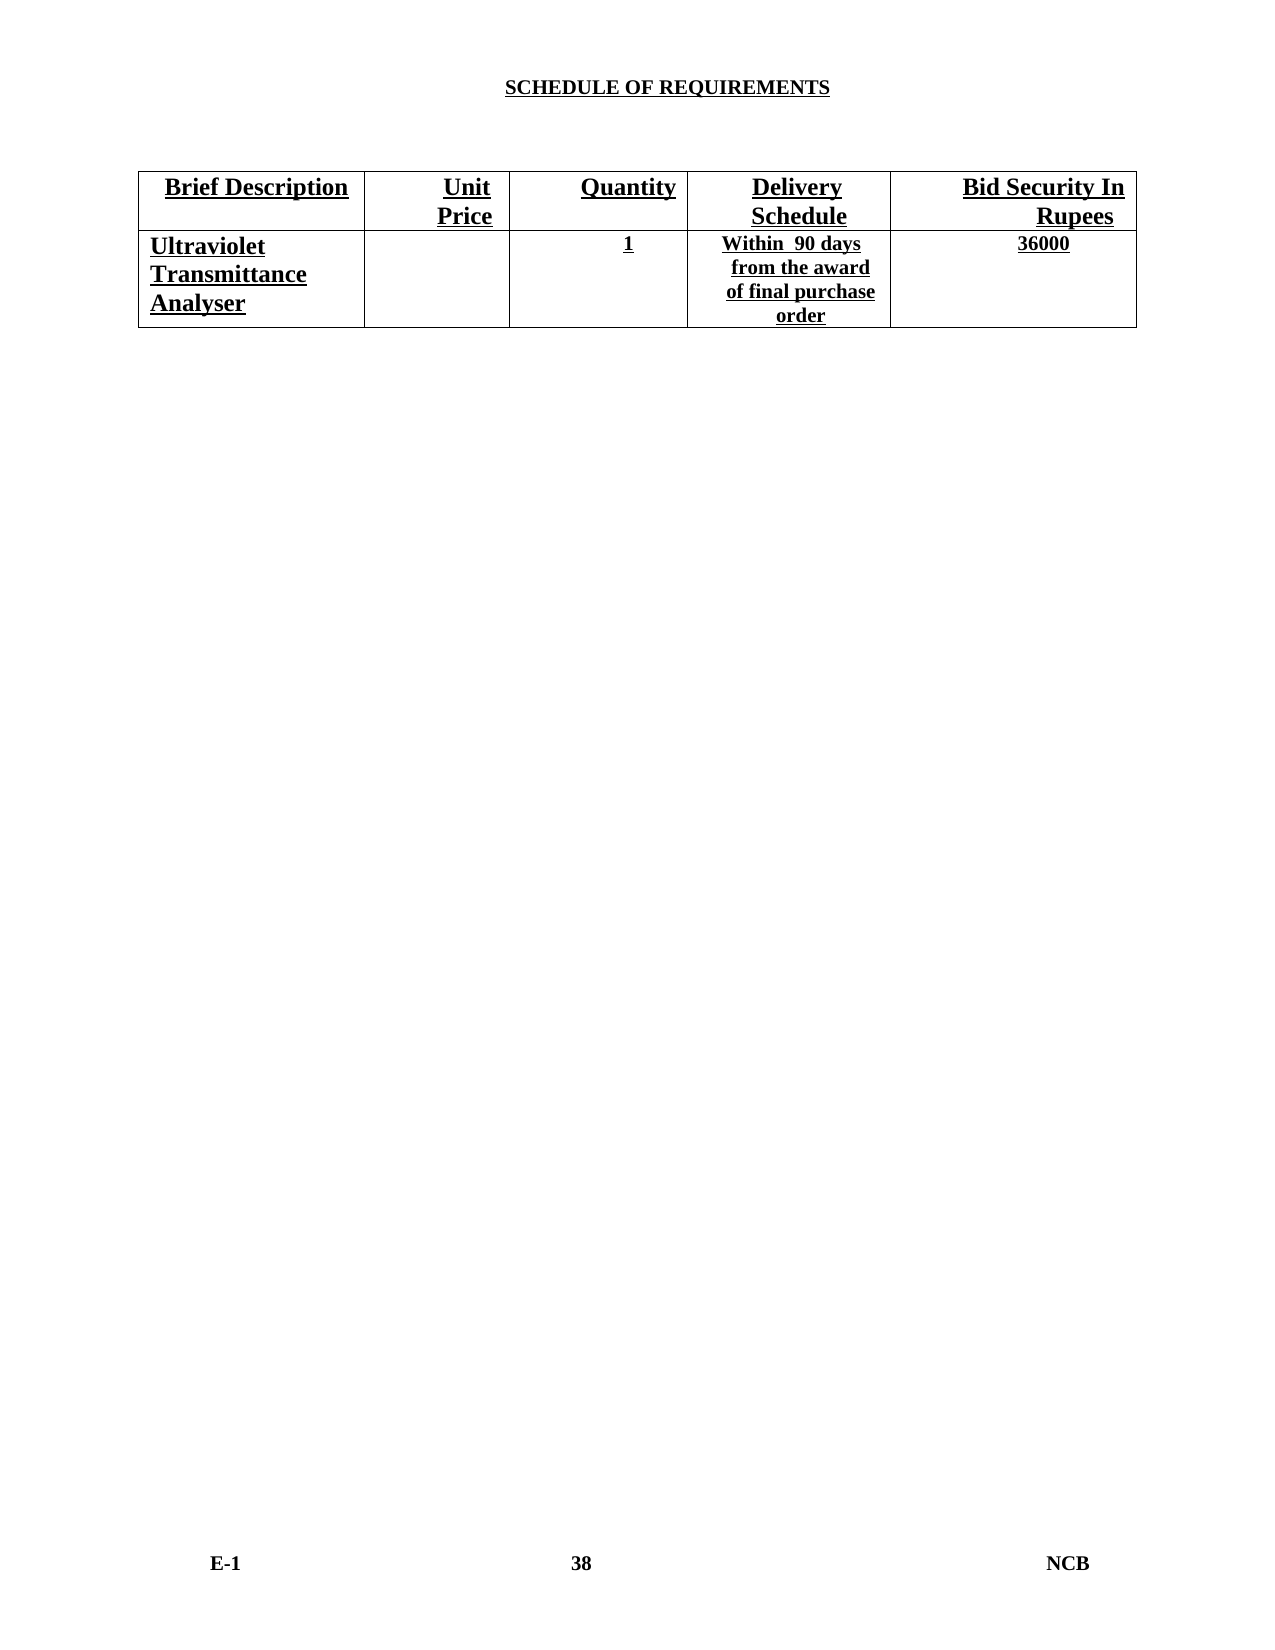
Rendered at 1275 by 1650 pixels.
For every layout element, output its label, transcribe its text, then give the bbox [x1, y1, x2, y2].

table_header Delivery Schedule [688, 172, 890, 230]
table_header Bid Security In Rupees [891, 172, 1136, 230]
table_cell Within 90 days from the award of final purchase order [688, 231, 890, 327]
text SCHEDULE OF REQUIREMENTS [210, 75, 1125, 99]
table_cell Ultraviolet Transmittance Analyser [139, 231, 364, 327]
table_header Quantity [510, 172, 687, 230]
table_cell 1 [510, 231, 687, 327]
table_cell [365, 231, 509, 327]
table_header Unit Price [365, 172, 509, 230]
table_cell 36000 [891, 231, 1136, 327]
table_header Brief Description [139, 172, 364, 230]
